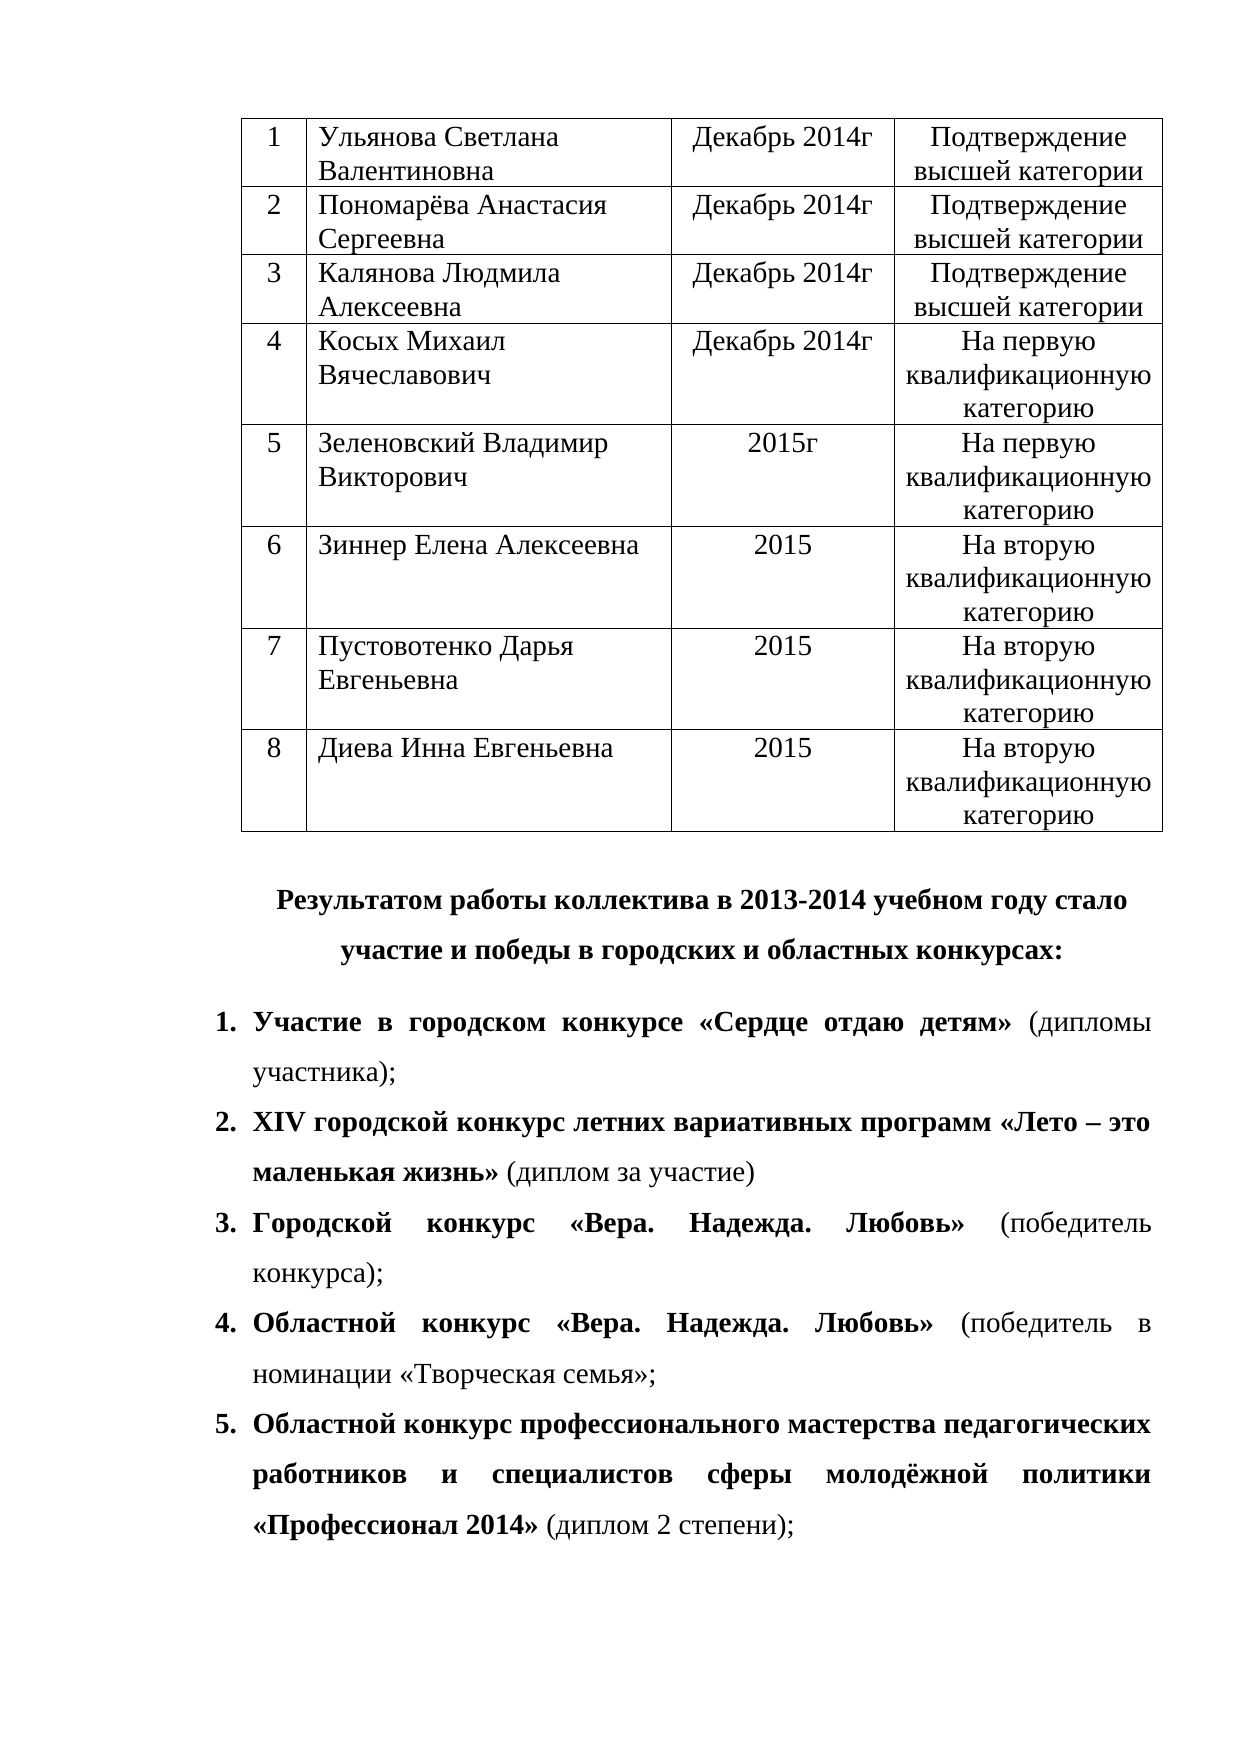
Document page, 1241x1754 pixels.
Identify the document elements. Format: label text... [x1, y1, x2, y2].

table_cell Зеленовский Владимир Викторович [307, 425, 671, 526]
list Областной конкурс «Вера. Надежда. Любовь» (победитель в номинации «Творческая семья»; [215, 1306, 1152, 1389]
table_cell Ульянова Светлана Валентиновна [307, 119, 671, 186]
table_cell На вторую квалификационную категорию [895, 527, 1162, 627]
table_cell Подтверждение высшей категории [895, 187, 1162, 254]
table_cell 3 [242, 255, 306, 322]
table_cell Калянова Людмила Алексеевна [307, 255, 671, 322]
table_cell На вторую квалификационную категорию [895, 629, 1162, 729]
table_cell 2 [242, 187, 306, 254]
table_cell Декабрь 2014г [672, 255, 894, 322]
table_cell Пономарёва Анастасия Сергеевна [307, 187, 671, 254]
table_cell Декабрь 2014г [672, 187, 894, 254]
table_cell Декабрь 2014г [672, 324, 894, 424]
table_cell Косых Михаил Вячеславович [307, 324, 671, 424]
table_cell Подтверждение высшей категории [895, 255, 1162, 322]
list Городской конкурс «Вера. Надежда. Любовь» (победитель конкурса); [215, 1205, 1152, 1289]
table_cell Декабрь 2014г [672, 119, 894, 186]
table_cell 6 [242, 527, 306, 627]
table_cell 5 [242, 425, 306, 526]
table_cell 7 [242, 629, 306, 729]
table_cell Диева Инна Евгеньевна [307, 730, 671, 831]
list XIV городской конкурс летних вариативных программ «Лето – это маленькая жизнь» (диплом за участие) [215, 1104, 1152, 1188]
text Результатом работы коллектива в 2013-2014 учебном году стало участие и победы в городских и областных конкурсах: [252, 882, 1152, 966]
table_cell 8 [242, 730, 306, 831]
table_cell 2015 [672, 629, 894, 729]
table_cell 2015 [672, 730, 894, 831]
table_cell Пустовотенко Дарья Евгеньевна [307, 629, 671, 729]
table_cell Подтверждение высшей категории [895, 119, 1162, 186]
table_cell Зиннер Елена Алексеевна [307, 527, 671, 627]
table_cell На вторую квалификационную категорию [895, 730, 1162, 831]
table_cell 2015 [672, 527, 894, 627]
list Участие в городском конкурсе «Сердце отдаю детям» (дипломы участника); [215, 1004, 1152, 1087]
table_cell 2015г [672, 425, 894, 526]
table_cell 4 [242, 324, 306, 424]
table_cell 1 [242, 119, 306, 186]
table_cell На первую квалификационную категорию [895, 425, 1162, 526]
list Областной конкурс профессионального мастерства педагогических работников и специалистов сферы молодёжной политики «Профессионал 2014» (диплом 2 степени); [215, 1406, 1152, 1540]
table_cell На первую квалификационную категорию [895, 324, 1162, 424]
